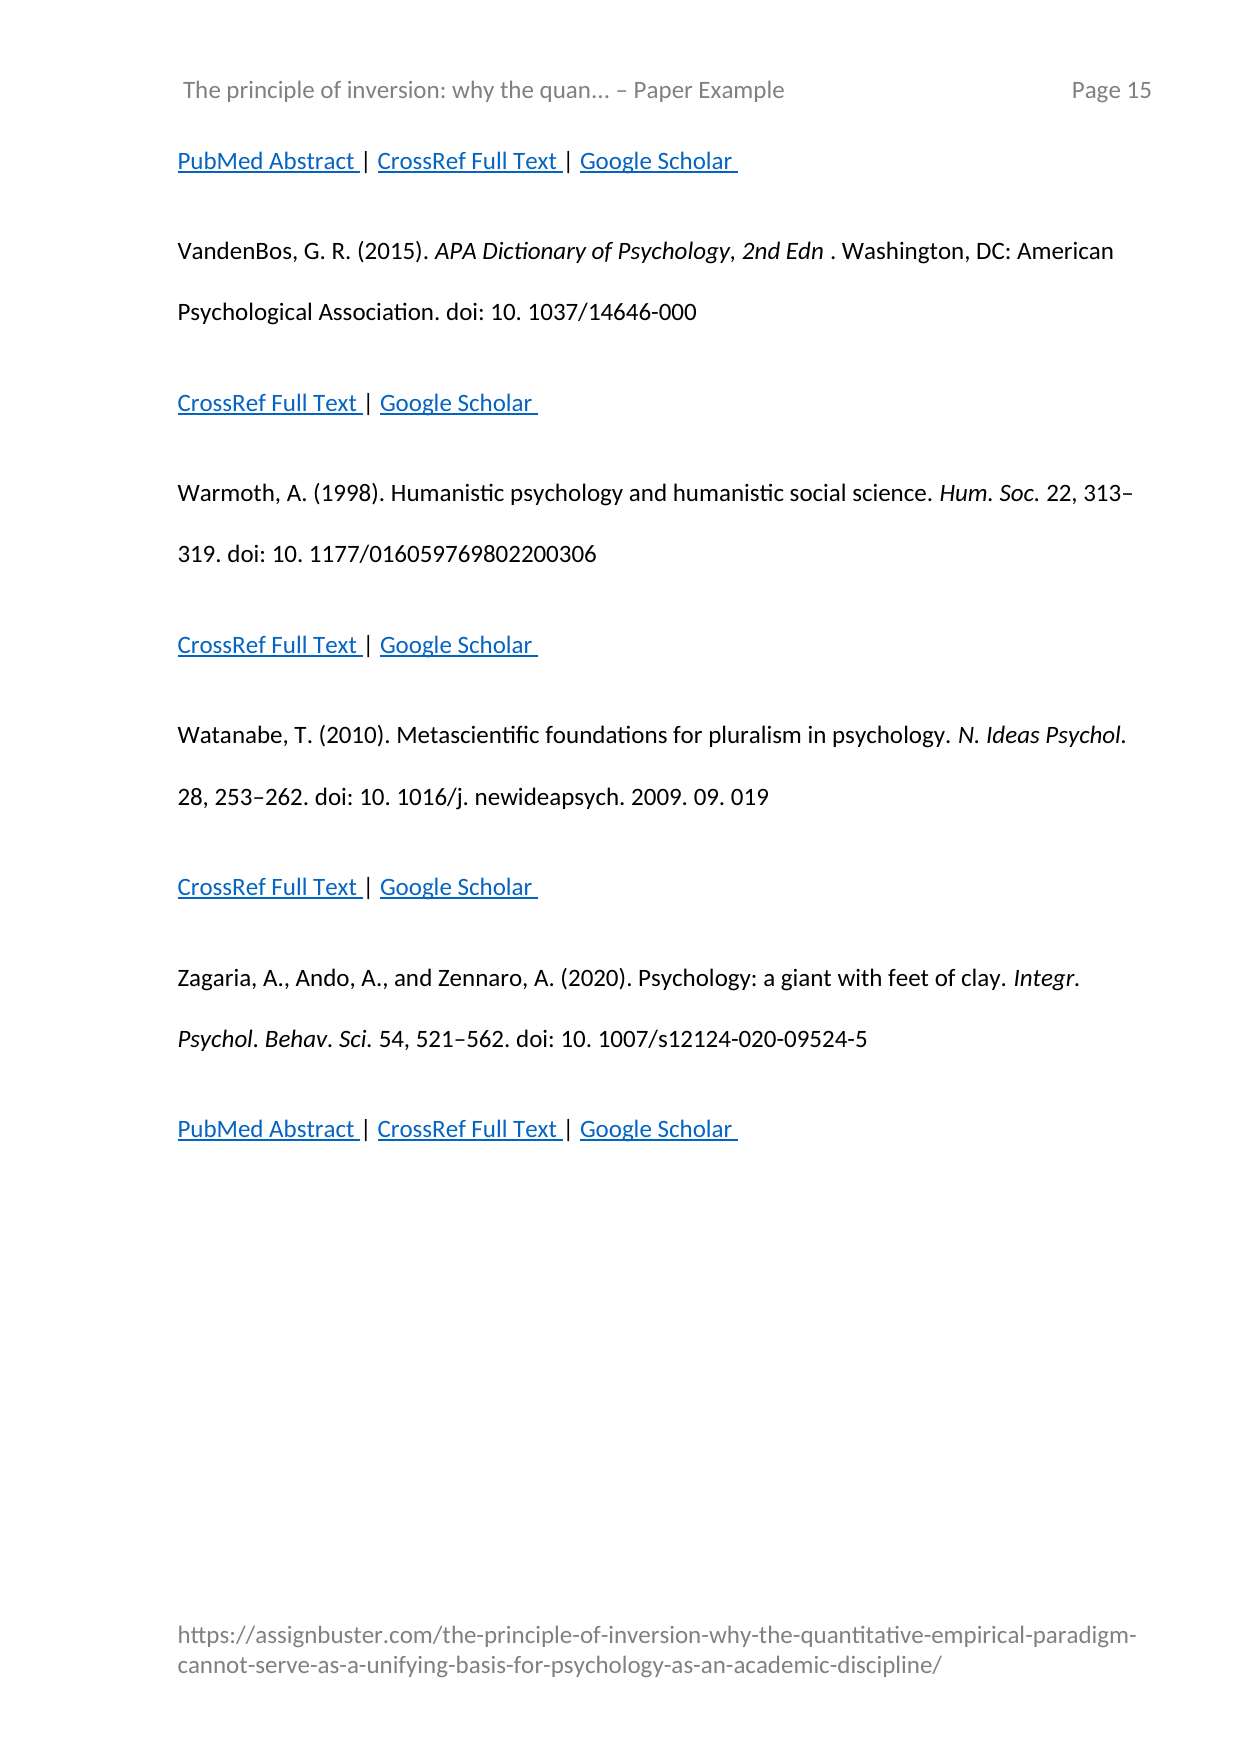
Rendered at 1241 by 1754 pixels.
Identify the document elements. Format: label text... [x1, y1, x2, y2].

text PubMed Abstract | CrossRef Full Text | Google Scholar [177, 1113, 1152, 1144]
text VandenBos, G. R. (2015). APA Dictionary of Psychology, 2nd Edn . Washington, DC: American Psychological Association. doi: 10. 1037/14646-000 [177, 236, 1152, 327]
text CrossRef Full Text | Google Scholar [177, 387, 1152, 418]
text CrossRef Full Text | Google Scholar [177, 629, 1152, 660]
text PubMed Abstract | CrossRef Full Text | Google Scholar [177, 145, 1152, 176]
text Warmoth, A. (1998). Humanistic psychology and humanistic social science. Hum. Soc. 22, 313–319. doi: 10. 1177/016059769802200306 [177, 478, 1152, 569]
text Watanabe, T. (2010). Metascientific foundations for pluralism in psychology. N. Ideas Psychol. 28, 253–262. doi: 10. 1016/j. newideapsych. 2009. 09. 019 [177, 720, 1152, 811]
text Zagaria, A., Ando, A., and Zennaro, A. (2020). Psychology: a giant with feet of clay. Integr. Psychol. Behav. Sci. 54, 521–562. doi: 10. 1007/s12124-020-09524-5 [177, 962, 1152, 1053]
text CrossRef Full Text | Google Scholar [177, 871, 1152, 902]
